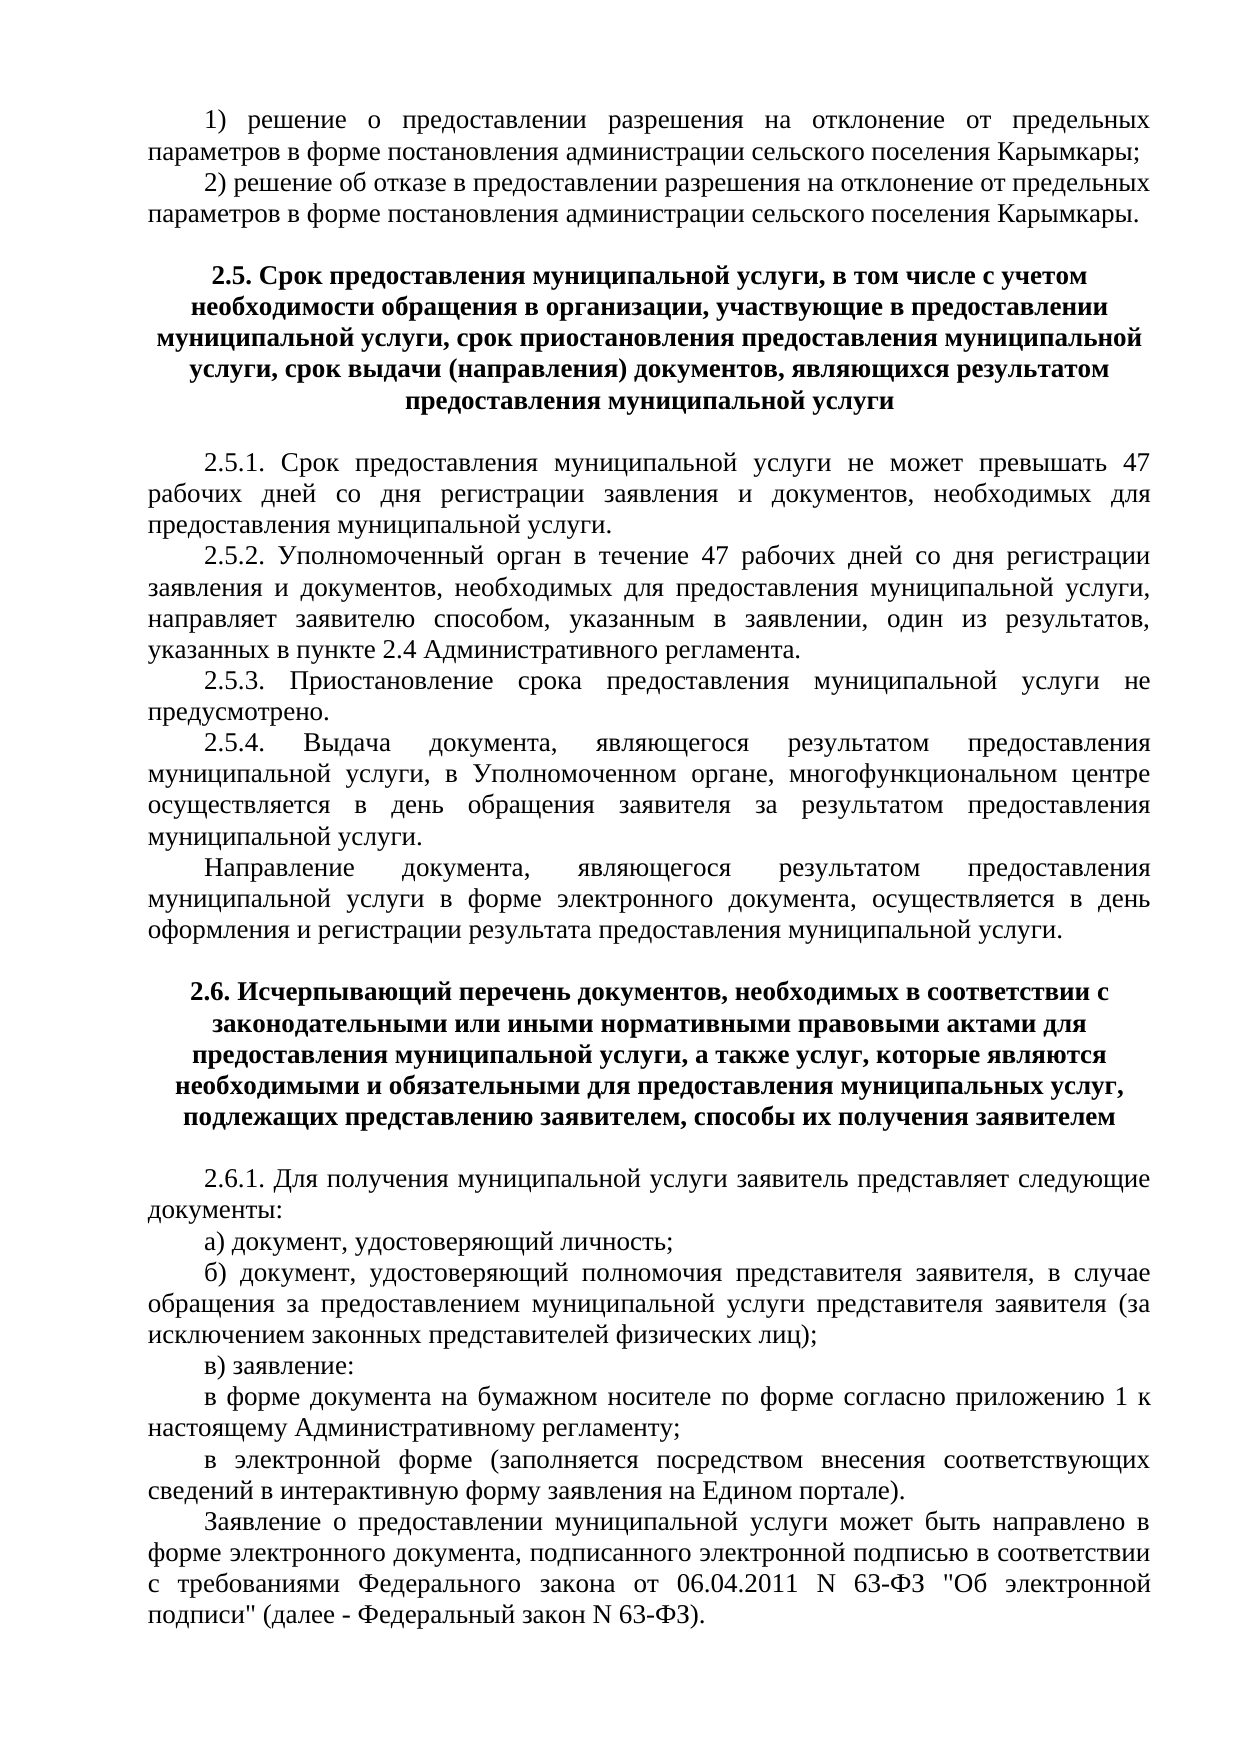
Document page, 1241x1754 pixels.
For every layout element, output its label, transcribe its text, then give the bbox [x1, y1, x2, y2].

text 2.5.2. Уполномоченный орган в течение 47 рабочих дней со дня регистрации заявления и документов, необходимых для предоставления муниципальной услуги, направляет заявителю способом, указанным в заявлении, один из результатов, указанных в пункте 2.4 Административного регламента. [148, 539, 1152, 664]
text в форме документа на бумажном носителе по форме согласно приложению 1 к настоящему Административному регламенту; [148, 1380, 1152, 1443]
title 2.6. Исчерпывающий перечень документов, необходимых в соответствии с законодательными или иными нормативными правовыми актами для предоставления муниципальной услуги, а также услуг, которые являются необходимыми и обязательными для предоставления муниципальных услуг, подлежащих представлению заявителем, способы их получения заявителем [148, 976, 1152, 1131]
text 2) решение об отказе в предоставлении разрешения на отклонение от предельных параметров в форме постановления администрации сельского поселения Карымкары. [148, 166, 1152, 228]
text в электронной форме (заполняется посредством внесения соответствующих сведений в интерактивную форму заявления на Едином портале). [148, 1443, 1152, 1505]
text 2.5.3. Приостановление срока предоставления муниципальной услуги не предусмотрено. [148, 664, 1152, 726]
text а) документ, удостоверяющий личность; [148, 1225, 1152, 1256]
text Направление документа, являющегося результатом предоставления муниципальной услуги в форме электронного документа, осуществляется в день оформления и регистрации результата предоставления муниципальной услуги. [148, 851, 1152, 944]
text Заявление о предоставлении муниципальной услуги может быть направлено в форме электронного документа, подписанного электронной подписью в соответствии с требованиями Федерального закона от 06.04.2011 N 63-ФЗ "Об электронной подписи" (далее - Федеральный закон N 63-ФЗ). [148, 1505, 1152, 1629]
text 2.5.4. Выдача документа, являющегося результатом предоставления муниципальной услуги, в Уполномоченном органе, многофункциональном центре осуществляется в день обращения заявителя за результатом предоставления муниципальной услуги. [148, 726, 1152, 851]
title 2.5. Срок предоставления муниципальной услуги, в том числе с учетом необходимости обращения в организации, участвующие в предоставлении муниципальной услуги, срок приостановления предоставления муниципальной услуги, срок выдачи (направления) документов, являющихся результатом предоставления муниципальной услуги [148, 259, 1152, 415]
text б) документ, удостоверяющий полномочия представителя заявителя, в случае обращения за предоставлением муниципальной услуги представителя заявителя (за исключением законных представителей физических лиц); [148, 1256, 1152, 1349]
text 2.5.1. Срок предоставления муниципальной услуги не может превышать 47 рабочих дней со дня регистрации заявления и документов, необходимых для предоставления муниципальной услуги. [148, 446, 1152, 539]
text в) заявление: [148, 1349, 1152, 1380]
text 2.6.1. Для получения муниципальной услуги заявитель представляет следующие документы: [148, 1162, 1152, 1225]
text 1) решение о предоставлении разрешения на отклонение от предельных параметров в форме постановления администрации сельского поселения Карымкары; [148, 103, 1152, 166]
